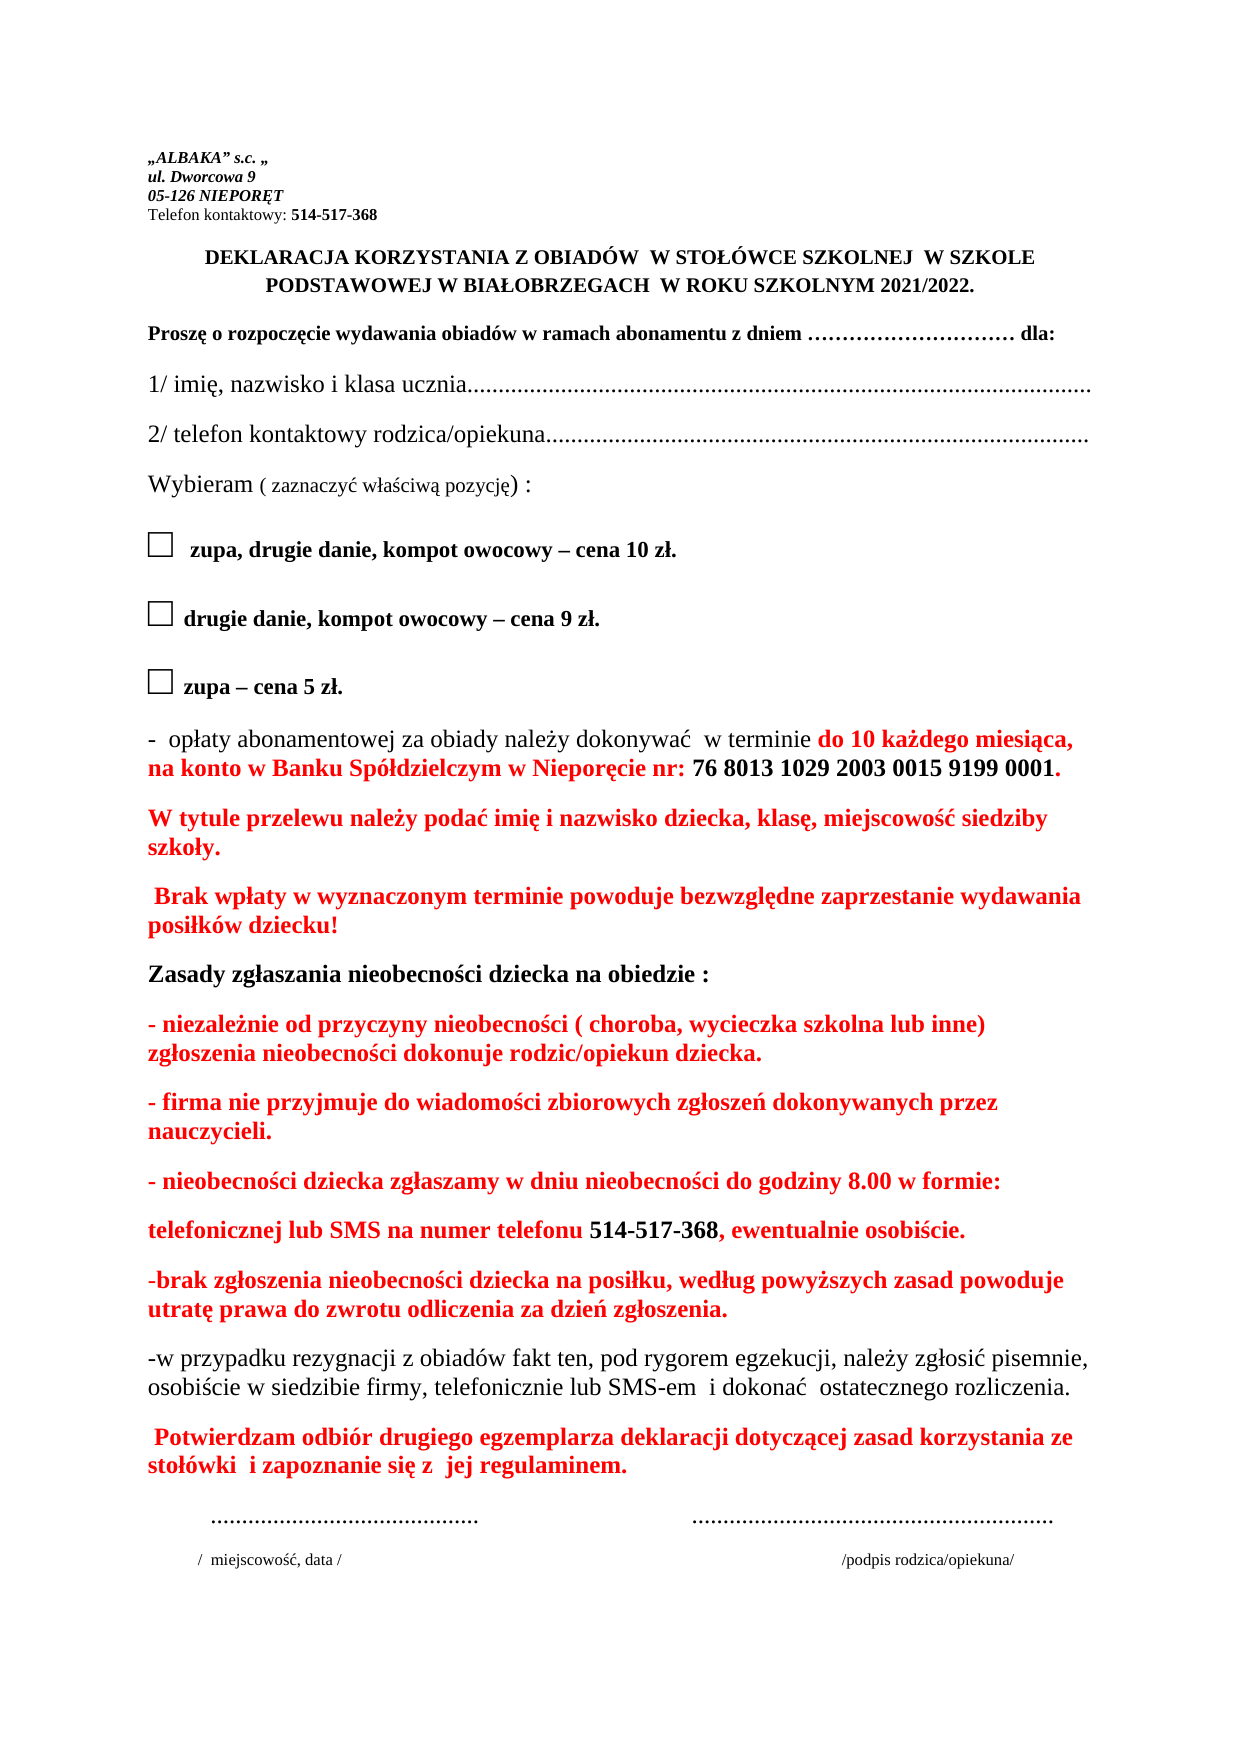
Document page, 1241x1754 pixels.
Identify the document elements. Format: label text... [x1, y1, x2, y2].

text □ drugie danie, kompot owocowy – cena 9 zł. [148, 587, 1093, 635]
text Potwierdzam odbiór drugiego egzemplarza deklaracji dotyczącej zasad korzystania ze stołówki i zapoznanie się z jej regulaminem. [148, 1422, 1093, 1479]
text □ zupa, drugie danie, kompot owocowy – cena 10 zł. [148, 518, 1093, 566]
text / miejscowość, data / /podpis rodzica/opiekuna/ [148, 1549, 1093, 1569]
text -w przypadku rezygnacji z obiadów fakt ten, pod rygorem egzekucji, należy zgłosić pisemnie, osobiście w siedzibie firmy, telefonicznie lub SMS-em i dokonać ostatecznego rozliczenia. [148, 1343, 1093, 1401]
text - nieobecności dziecka zgłaszamy w dniu nieobecności do godziny 8.00 w formie: [148, 1166, 1093, 1194]
text telefonicznej lub SMS na numer telefonu 514-517-368, ewentualnie osobiście. [148, 1215, 1093, 1244]
text 1/ imię, nazwisko i klasa ucznia.................................................................................................... [148, 369, 1093, 398]
text -brak zgłoszenia nieobecności dziecka na posiłku, według powyższych zasad powoduje utratę prawa do zwrotu odliczenia za dzień zgłoszenia. [148, 1265, 1093, 1322]
text - firma nie przyjmuje do wiadomości zbiorowych zgłoszeń dokonywanych przez nauczycieli. [148, 1087, 1093, 1145]
text □ zupa – cena 5 zł. [148, 656, 1093, 704]
text 2/ telefon kontaktowy rodzica/opiekuna....................................................................................... [148, 419, 1093, 448]
text - niezależnie od przyczyny nieobecności ( choroba, wycieczka szkolna lub inne) zgłoszenia nieobecności dokonuje rodzic/opiekun dziecka. [148, 1009, 1093, 1067]
text Brak wpłaty w wyznaczonym terminie powoduje bezwzględne zaprzestanie wydawania posiłków dziecku! [148, 881, 1093, 939]
text 05-126 NIEPORĘT [148, 186, 1093, 205]
text W tytule przelewu należy podać imię i nazwisko dziecka, klasę, miejscowość siedziby szkoły. [148, 803, 1093, 860]
text - opłaty abonamentowej za obiady należy dokonywać w terminie do 10 każdego miesiąca, na konto w Banku Spółdzielczym w Nieporęcie nr: 76 8013 1029 2003 0015 9199 0001. [148, 724, 1093, 782]
text „ALBAKA” s.c. „ [148, 148, 1093, 167]
text Telefon kontaktowy: 514-517-368 [148, 205, 1093, 224]
text Zasady zgłaszania nieobecności dziecka na obiedzie : [148, 959, 1093, 988]
text ........................................... .......................................................... [148, 1500, 1093, 1529]
text DEKLARACJA KORZYSTANIA Z OBIADÓW W STOŁÓWCE SZKOLNEJ W SZKOLE PODSTAWOWEJ W BIAŁOBRZEGACH W ROKU SZKOLNYM 2021/2022. [148, 245, 1093, 297]
text Wybieram ( zaznaczyć właściwą pozycję) : [148, 469, 1093, 497]
text Proszę o rozpoczęcie wydawania obiadów w ramach abonamentu z dniem ………………………… dla: [148, 321, 1093, 345]
text ul. Dworcowa 9 [148, 167, 1093, 186]
